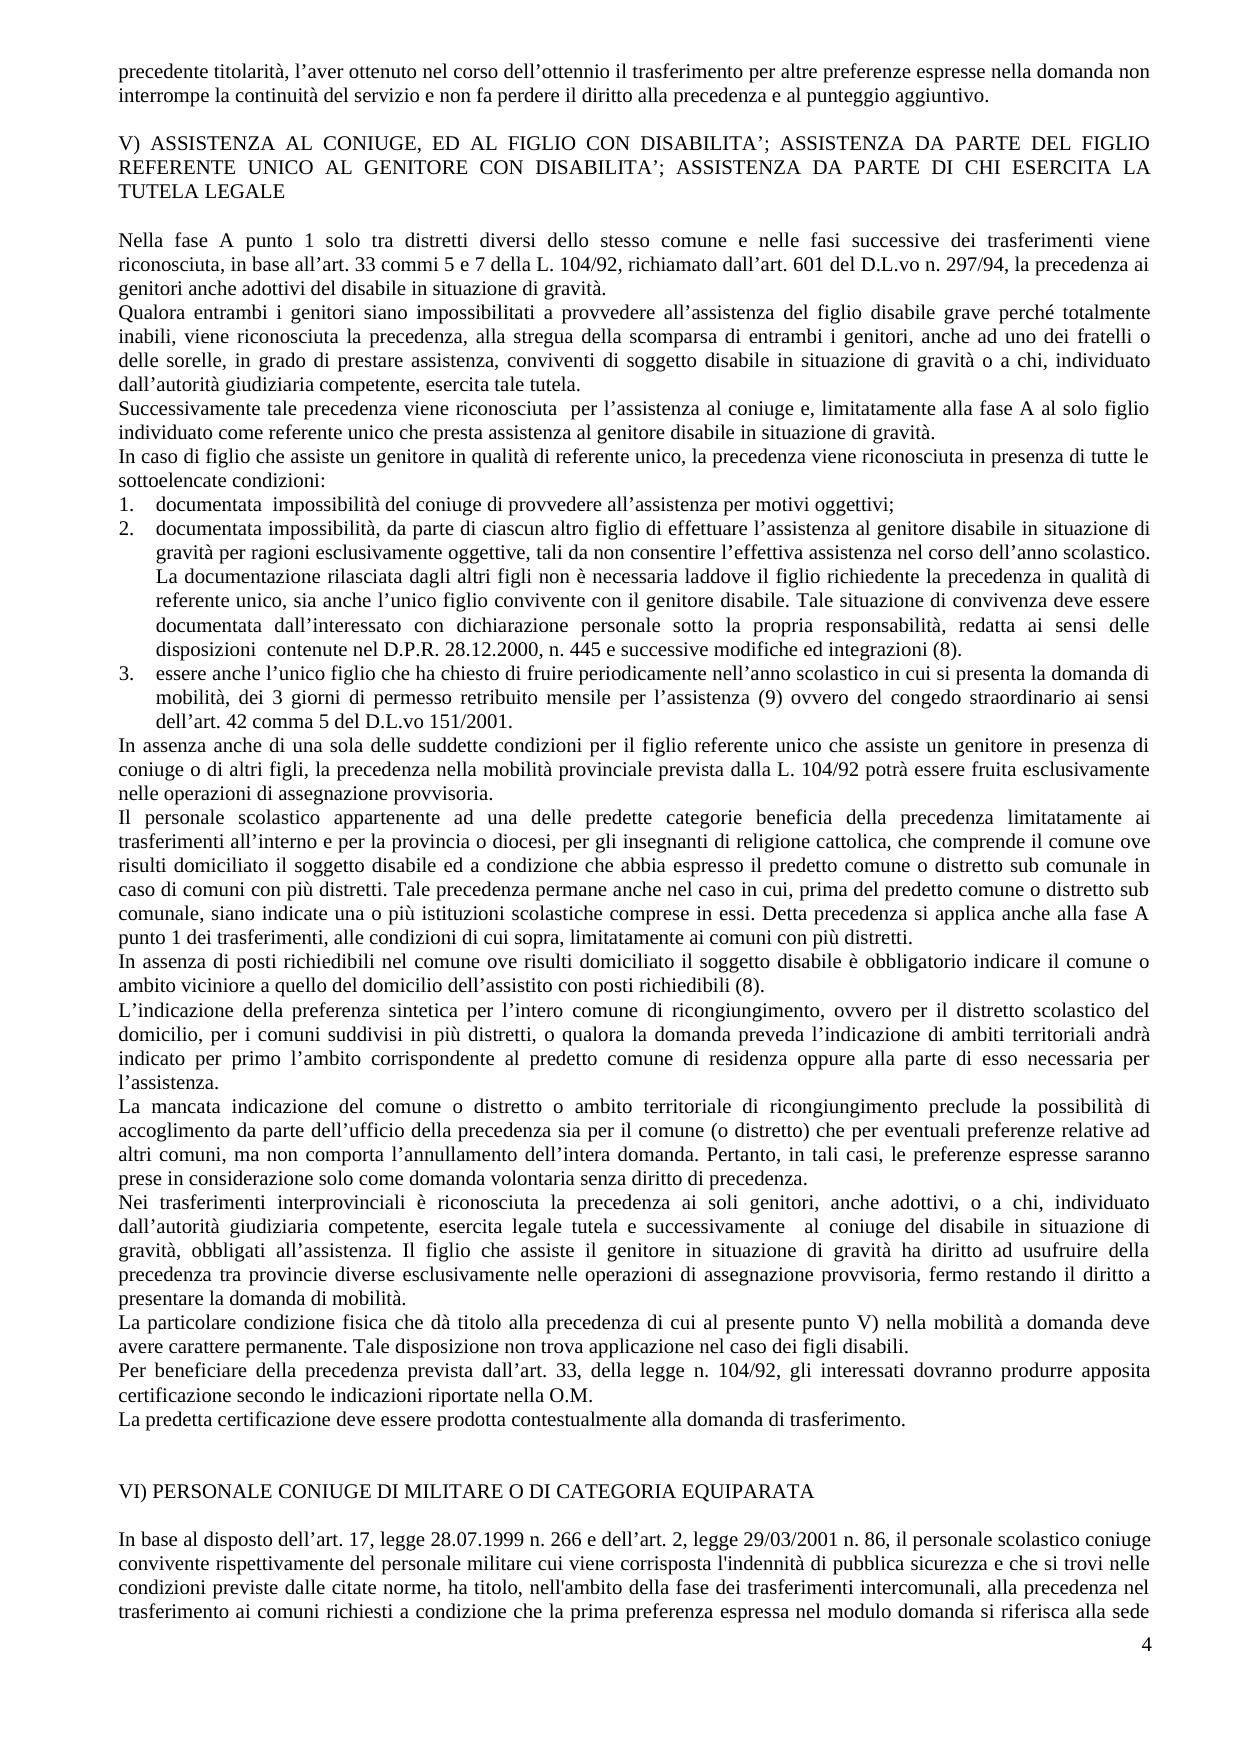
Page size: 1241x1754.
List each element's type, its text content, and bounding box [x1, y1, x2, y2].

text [118, 1527, 1152, 1623]
list documentata impossibilità, da parte di ciascun altro figlio di effettuare l’assistenza al genitore disabile in situazione di gravità per ragioni esclusivamente oggettive, tali da non consentire l’effettiva assistenza nel corso dell’anno scolastico. La documentazione rilasciata dagli altri figli non è necessaria laddove il figlio richiedente la precedenza in qualità di referente unico, sia anche l’unico figlio convivente con il genitore disabile. Tale situazione di convivenza deve essere documentata dall’interessato con dichiarazione personale sotto la propria responsabilità, redatta ai sensi delle disposizioni contenute nel D.P.R. 28.12.2000, n. 445 e successive modifiche ed integrazioni (8). [118, 516, 1152, 661]
text VI) PERSONALE CONIUGE DI MILITARE O DI CATEGORIA EQUIPARATA [118, 1479, 1152, 1503]
text Per beneficiare della precedenza prevista dall’art. 33, della legge n. 104/92, gli interessati dovranno produrre apposita certificazione secondo le indicazioni riportate nella O.M. [118, 1358, 1152, 1407]
list documentata impossibilità del coniuge di provvedere all’assistenza per motivi oggettivi; [118, 492, 1152, 516]
text In assenza di posti richiedibili nel comune ove risulti domiciliato il soggetto disabile è obbligatorio indicare il comune o ambito viciniore a quello del domicilio dell’assistito con posti richiedibili (8). [118, 949, 1152, 997]
text Nei trasferimenti interprovinciali è riconosciuta la precedenza ai soli genitori, anche adottivi, o a chi, individuato dall’autorità giudiziaria competente, esercita legale tutela e successivamente al coniuge del disabile in situazione di gravità, obbligati all’assistenza. Il figlio che assiste il genitore in situazione di gravità ha diritto ad usufruire della precedenza tra provincie diverse esclusivamente nelle operazioni di assegnazione provvisoria, fermo restando il diritto a presentare la domanda di mobilità. [118, 1190, 1152, 1310]
text L’indicazione della preferenza sintetica per l’intero comune di ricongiungimento, ovvero per il distretto scolastico del domicilio, per i comuni suddivisi in più distretti, o qualora la domanda preveda l’indicazione di ambiti territoriali andrà indicato per primo l’ambito corrispondente al predetto comune di residenza oppure alla parte di esso necessaria per l’assistenza. [118, 997, 1152, 1094]
list essere anche l’unico figlio che ha chiesto di fruire periodicamente nell’anno scolastico in cui si presenta la domanda di mobilità, dei 3 giorni di permesso retribuito mensile per l’assistenza (9) ovvero del congedo straordinario ai sensi dell’art. 42 comma 5 del D.L.vo 151/2001. [118, 661, 1152, 733]
text In caso di figlio che assiste un genitore in qualità di referente unico, la precedenza viene riconosciuta in presenza di tutte le sottoelencate condizioni: [118, 444, 1152, 492]
text La predetta certificazione deve essere prodotta contestualmente alla domanda di trasferimento. [118, 1407, 1152, 1431]
text Nella fase A punto 1 solo tra distretti diversi dello stesso comune e nelle fasi successive dei trasferimenti viene riconosciuta, in base all’art. 33 commi 5 e 7 della L. 104/92, richiamato dall’art. 601 del D.L.vo n. 297/94, la precedenza ai genitori anche adottivi del disabile in situazione di gravità. [118, 227, 1152, 300]
text La particolare condizione fisica che dà titolo alla precedenza di cui al presente punto V) nella mobilità a domanda deve avere carattere permanente. Tale disposizione non trova applicazione nel caso dei figli disabili. [118, 1310, 1152, 1358]
text La mancata indicazione del comune o distretto o ambito territoriale di ricongiungimento preclude la possibilità di accoglimento da parte dell’ufficio della precedenza sia per il comune (o distretto) che per eventuali preferenze relative ad altri comuni, ma non comporta l’annullamento dell’intera domanda. Pertanto, in tali casi, le preferenze espresse saranno prese in considerazione solo come domanda volontaria senza diritto di precedenza. [118, 1094, 1152, 1190]
text V) ASSISTENZA AL CONIUGE, ED AL FIGLIO CON DISABILITA’; ASSISTENZA DA PARTE DEL FIGLIO REFERENTE UNICO AL GENITORE CON DISABILITA’; ASSISTENZA DA PARTE DI CHI ESERCITA LA TUTELA LEGALE [118, 131, 1152, 203]
text Il personale scolastico appartenente ad una delle predette categorie beneficia della precedenza limitatamente ai trasferimenti all’interno e per la provincia o diocesi, per gli insegnanti di religione cattolica, che comprende il comune ove risulti domiciliato il soggetto disabile ed a condizione che abbia espresso il predetto comune o distretto sub comunale in caso di comuni con più distretti. Tale precedenza permane anche nel caso in cui, prima del predetto comune o distretto sub comunale, siano indicate una o più istituzioni scolastiche comprese in essi. Detta precedenza si applica anche alla fase A punto 1 dei trasferimenti, alle condizioni di cui sopra, limitatamente ai comuni con più distretti. [118, 805, 1152, 949]
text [118, 59, 1152, 107]
text In assenza anche di una sola delle suddette condizioni per il figlio referente unico che assiste un genitore in presenza di coniuge o di altri figli, la precedenza nella mobilità provinciale prevista dalla L. 104/92 potrà essere fruita esclusivamente nelle operazioni di assegnazione provvisoria. [118, 733, 1152, 805]
text Successivamente tale precedenza viene riconosciuta per l’assistenza al coniuge e, limitatamente alla fase A al solo figlio individuato come referente unico che presta assistenza al genitore disabile in situazione di gravità. [118, 396, 1152, 444]
text Qualora entrambi i genitori siano impossibilitati a provvedere all’assistenza del figlio disabile grave perché totalmente inabili, viene riconosciuta la precedenza, alla stregua della scomparsa di entrambi i genitori, anche ad uno dei fratelli o delle sorelle, in grado di prestare assistenza, conviventi di soggetto disabile in situazione di gravità o a chi, individuato dall’autorità giudiziaria competente, esercita tale tutela. [118, 300, 1152, 396]
